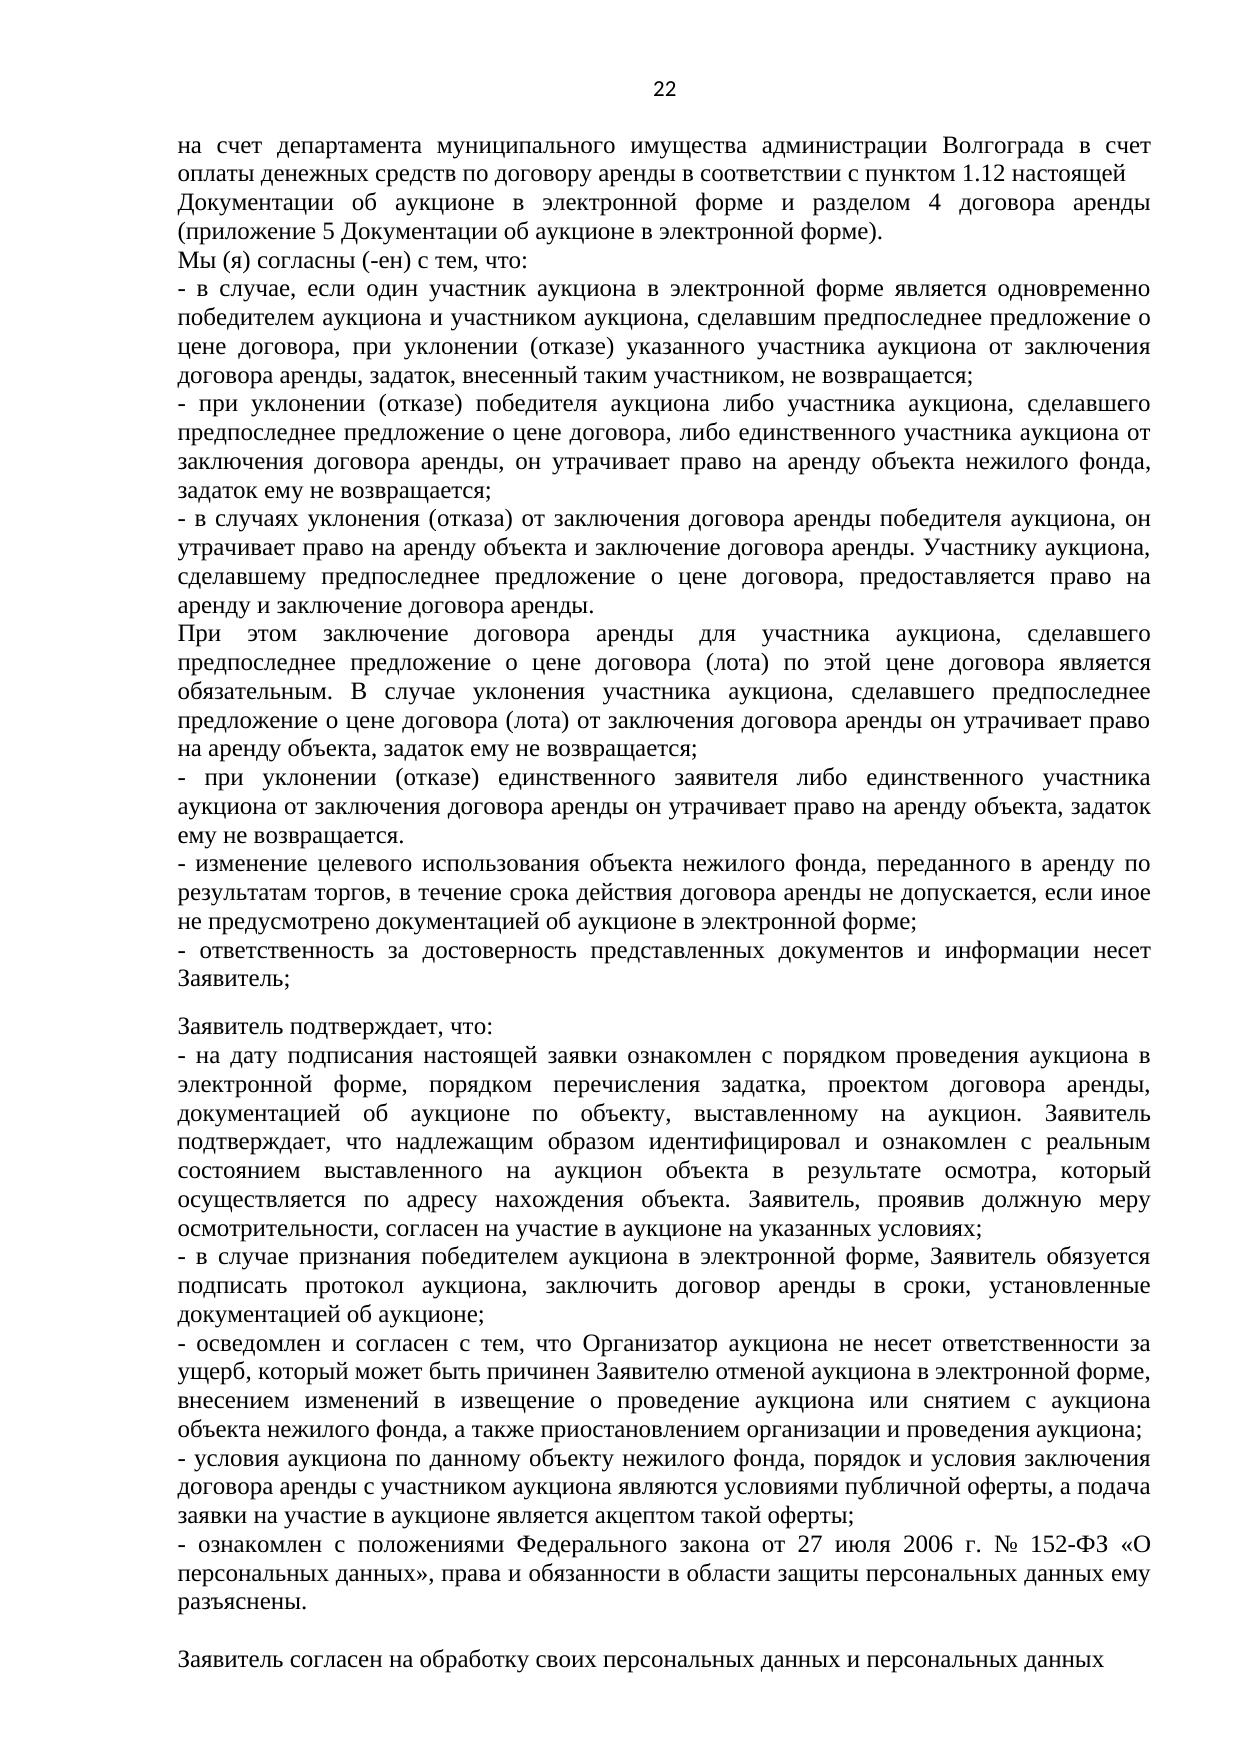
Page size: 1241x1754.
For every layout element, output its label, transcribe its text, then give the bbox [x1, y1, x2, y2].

text Документации об аукционе в электронной форме и разделом 4 договора аренды (приложение 5 Документации об аукционе в электронной форме). [177, 187, 1152, 245]
text Заявитель подтверждает, что: [177, 1011, 1152, 1040]
text - на дату подписания настоящей заявки ознакомлен с порядком проведения аукциона в электронной форме, порядком перечисления задатка, проектом договора аренды, документацией об аукционе по объекту, выставленному на аукцион. Заявитель подтверждает, что надлежащим образом идентифицировал и ознакомлен с реальным состоянием выставленного на аукцион объекта в результате осмотра, который осуществляется по адресу нахождения объекта. Заявитель, проявив должную меру осмотрительности, согласен на участие в аукционе на указанных условиях; [177, 1040, 1152, 1241]
text - при уклонении (отказе) победителя аукциона либо участника аукциона, сделавшего предпоследнее предложение о цене договора, либо единственного участника аукциона от заключения договора аренды, он утрачивает право на аренду объекта нежилого фонда, задаток ему не возвращается; [177, 388, 1152, 503]
text При этом заключение договора аренды для участника аукциона, сделавшего предпоследнее предложение о цене договора (лота) по этой цене договора является обязательным. В случае уклонения участника аукциона, сделавшего предпоследнее предложение о цене договора (лота) от заключения договора аренды он утрачивает право на аренду объекта, задаток ему не возвращается; [177, 618, 1152, 762]
text - условия аукциона по данному объекту нежилого фонда, порядок и условия заключения договора аренды с участником аукциона являются условиями публичной оферты, а подача заявки на участие в аукционе является акцептом такой оферты; [177, 1443, 1152, 1529]
text - при уклонении (отказе) единственного заявителя либо единственного участника аукциона от заключения договора аренды он утрачивает право на аренду объекта, задаток ему не возвращается. [177, 762, 1152, 848]
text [177, 130, 1152, 187]
text - в случае признания победителем аукциона в электронной форме, Заявитель обязуется подписать протокол аукциона, заключить договор аренды в сроки, установленные документацией об аукционе; [177, 1241, 1152, 1328]
text - осведомлен и согласен с тем, что Организатор аукциона не несет ответственности за ущерб, который может быть причинен Заявителю отменой аукциона в электронной форме, внесением изменений в извещение о проведение аукциона или снятием с аукциона объекта нежилого фонда, а также приостановлением организации и проведения аукциона; [177, 1328, 1152, 1443]
text Мы (я) согласны (-ен) с тем, что: [177, 245, 1152, 273]
text - в случаях уклонения (отказа) от заключения договора аренды победителя аукциона, он утрачивает право на аренду объекта и заключение договора аренды. Участнику аукциона, сделавшему предпоследнее предложение о цене договора, предоставляется право на аренду и заключение договора аренды. [177, 503, 1152, 618]
text Заявитель согласен на обработку своих персональных данных и персональных данных [177, 1644, 1152, 1673]
text - ознакомлен с положениями Федерального закона от 27 июля 2006 г. № 152-ФЗ «О персональных данных», права и обязанности в области защиты персональных данных ему разъяснены. [177, 1529, 1152, 1615]
text - в случае, если один участник аукциона в электронной форме является одновременно победителем аукциона и участником аукциона, сделавшим предпоследнее предложение о цене договора, при уклонении (отказе) указанного участника аукциона от заключения договора аренды, задаток, внесенный таким участником, не возвращается; [177, 273, 1152, 388]
text - ответственность за достоверность представленных документов и информации несет Заявитель; [177, 935, 1152, 992]
text - изменение целевого использования объекта нежилого фонда, переданного в аренду по результатам торгов, в течение срока действия договора аренды не допускается, если иное не предусмотрено документацией об аукционе в электронной форме; [177, 848, 1152, 935]
